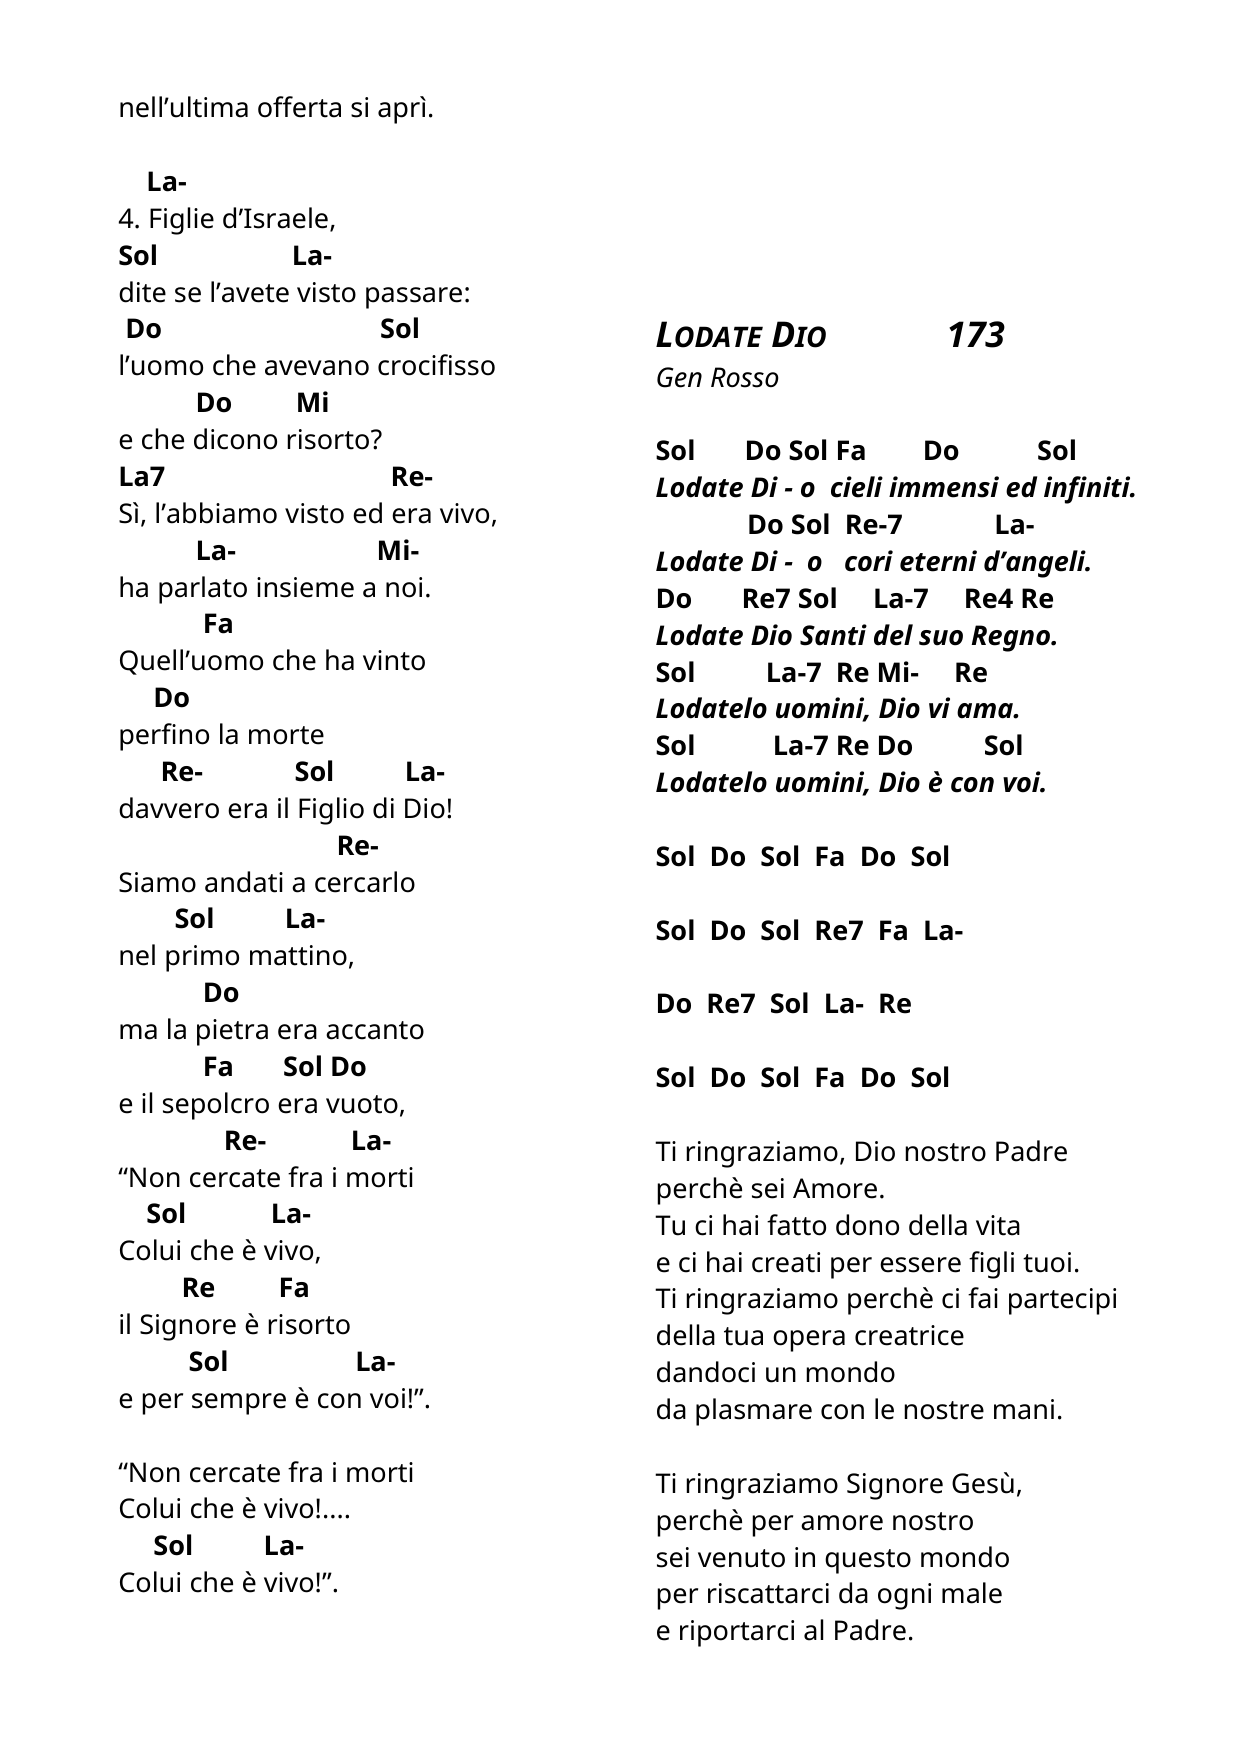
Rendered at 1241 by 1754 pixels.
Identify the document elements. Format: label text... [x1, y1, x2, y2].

subtitle Lodate Dio 173 [655, 310, 1181, 358]
text La- [118, 162, 644, 199]
text perchè sei Amore. [655, 1169, 1181, 1206]
text Colui che è vivo!.... [118, 1490, 644, 1527]
text Fa [118, 605, 644, 642]
text perfino la morte [118, 716, 644, 752]
text Re Fa [118, 1269, 644, 1306]
text Do Sol Re-7 La- [655, 506, 1181, 542]
text dite se l’avete visto passare: [118, 273, 650, 310]
text Tu ci hai fatto dono della vita [655, 1206, 1181, 1243]
text ha parlato insieme a noi. [118, 568, 644, 605]
text l’uomo che avevano crocifisso [118, 347, 644, 384]
text Sol La- [118, 1342, 644, 1379]
text Lodatelo uomini, Dio è con voi. [655, 764, 1181, 801]
text Sol La- [118, 1195, 644, 1232]
text Re- [118, 826, 644, 863]
text Re- Sol La- [118, 752, 644, 789]
text Do Sol [118, 310, 644, 347]
text La- Mi- [118, 531, 644, 568]
text Re- La- [118, 1121, 644, 1158]
text Ti ringraziamo, Dio nostro Padre [655, 1132, 1181, 1169]
text Colui che è vivo!”. [118, 1564, 644, 1601]
text Sol La-7 Re Do Sol [655, 727, 1181, 764]
text Do Mi [118, 384, 644, 421]
text “Non cercate fra i morti [118, 1453, 644, 1490]
text Sol La- [118, 1527, 644, 1564]
text Do [118, 974, 644, 1011]
text Sì, l’abbiamo visto ed era vivo, [118, 494, 644, 531]
text dandoci un mondo [655, 1354, 1181, 1391]
text Lodate Di - o cieli immensi ed infiniti. [655, 469, 1181, 506]
text davvero era il Figlio di Dio! [118, 789, 644, 826]
text Do Re7 Sol La-7 Re4 Re [655, 579, 1181, 616]
text Sol La- [118, 900, 644, 937]
text Lodate Dio Santi del suo Regno. [655, 616, 1181, 653]
text nel primo mattino, [118, 937, 644, 974]
text Quell’uomo che ha vinto [118, 642, 644, 679]
text sei venuto in questo mondo [655, 1538, 1181, 1575]
text Lodate Di - o cori eterni d’angeli. [655, 542, 1181, 579]
text Siamo andati a cercarlo [118, 863, 644, 900]
text ma la pietra era accanto [118, 1011, 644, 1047]
text della tua opera creatrice [655, 1317, 1181, 1354]
text Sol La-7 Re Mi- Re [655, 653, 1181, 690]
text Do Re7 Sol La- Re [655, 985, 1181, 1022]
text Fa Sol Do [118, 1047, 644, 1084]
text da plasmare con le nostre mani. [655, 1391, 1181, 1427]
text Colui che è vivo, [118, 1232, 644, 1269]
text e riportarci al Padre. [655, 1612, 1181, 1649]
text Sol La- [118, 236, 650, 273]
text e ci hai creati per essere figli tuoi. [655, 1243, 1181, 1280]
text Ti ringraziamo perchè ci fai partecipi [655, 1280, 1181, 1317]
text Sol Do Sol Re7 Fa La- [655, 911, 1181, 948]
text Sol Do Sol Fa Do Sol [655, 837, 1181, 874]
text per riscattarci da ogni male [655, 1575, 1181, 1612]
text La7 Re- [118, 457, 644, 494]
subtitle Gen Rosso [655, 358, 1115, 395]
text il Signore è risorto [118, 1306, 644, 1342]
text 4. Figlie d’Israele, [118, 199, 650, 236]
text perchè per amore nostro [655, 1501, 1181, 1538]
text Do [118, 679, 644, 716]
text e per sempre è con voi!”. [118, 1379, 644, 1416]
text Ti ringraziamo Signore Gesù, [655, 1464, 1181, 1501]
text e che dicono risorto? [118, 421, 644, 457]
text e il sepolcro era vuoto, [118, 1084, 644, 1121]
text Sol Do Sol Fa Do Sol [655, 1059, 1181, 1096]
text Sol Do Sol Fa Do Sol [655, 432, 1181, 469]
text Lodatelo uomini, Dio vi ama. [655, 690, 1181, 727]
text nell’ultima offerta si aprì. [118, 89, 644, 126]
text “Non cercate fra i morti [118, 1158, 644, 1195]
